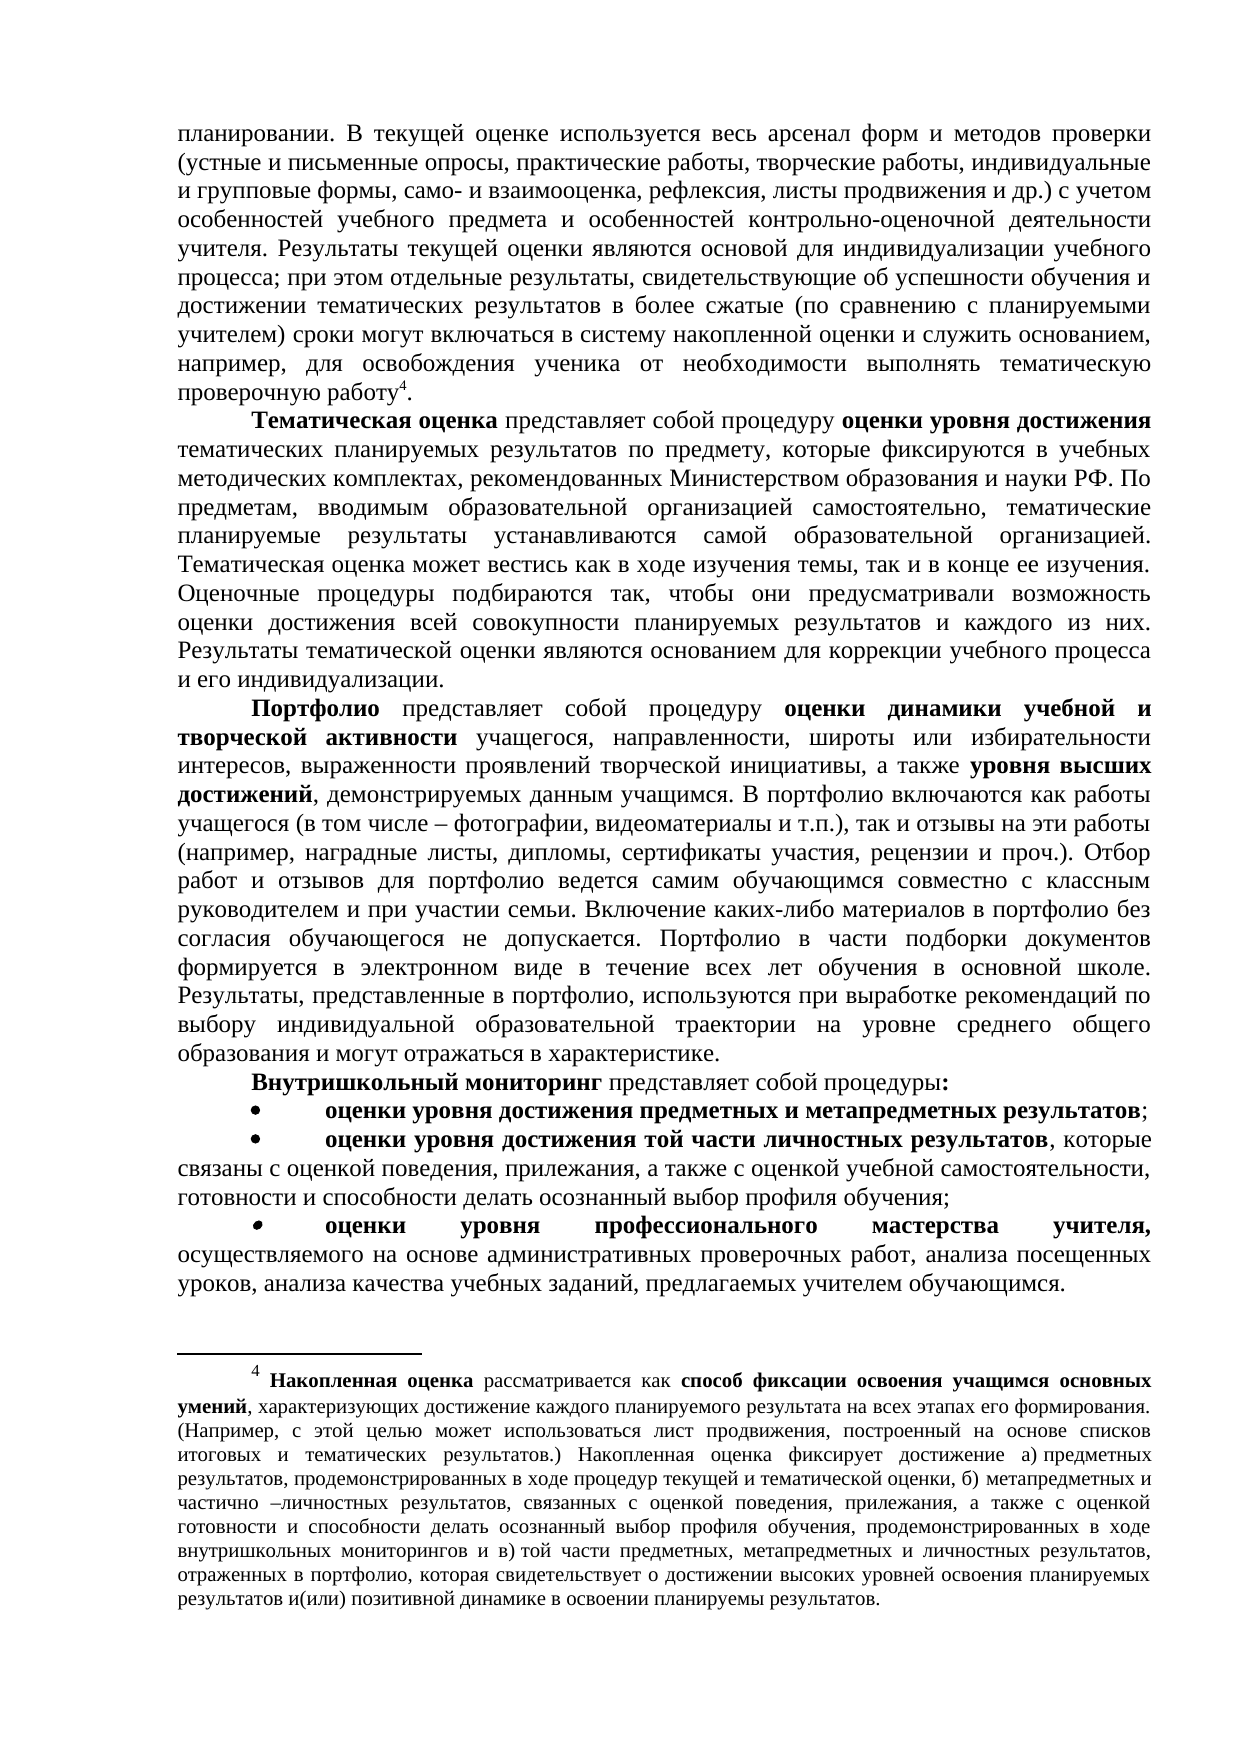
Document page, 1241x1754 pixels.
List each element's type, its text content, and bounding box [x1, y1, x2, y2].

text Портфолио представляет собой процедуру оценки динамики учебной и творческой активности учащегося, направленности, широты или избирательности интересов, выраженности проявлений творческой инициативы, а также уровня высших достижений, демонстрируемых данным учащимся. В портфолио включаются как работы учащегося (в том числе – фотографии, видеоматериалы и т.п.), так и отзывы на эти работы (например, наградные листы, дипломы, сертификаты участия, рецензии и проч.). Отбор работ и отзывов для портфолио ведется самим обучающимся совместно с классным руководителем и при участии семьи. Включение каких-либо материалов в портфолио без согласия обучающегося не допускается. Портфолио в части подборки документов формируется в электронном виде в течение всех лет обучения в основной школе. Результаты, представленные в портфолио, используются при выработке рекомендаций по выбору индивидуальной образовательной траектории на уровне среднего общего образования и могут отражаться в характеристике. [177, 693, 1152, 1067]
list оценки уровня достижения той части личностных результатов, которые связаны с оценкой поведения, прилежания, а также с оценкой учебной самостоятельности, готовности и способности делать осознанный выбор профиля обучения; [177, 1124, 1152, 1211]
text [177, 118, 1152, 406]
text Внутришкольный мониторинг представляет собой процедуры: [177, 1067, 1152, 1096]
list оценки уровня достижения предметных и метапредметных результатов; [177, 1096, 1152, 1124]
list оценки уровня профессионального мастерства учителя, осуществляемого на основе административных проверочных работ, анализа посещенных уроков, анализа качества учебных заданий, предлагаемых учителем обучающимся. [177, 1211, 1152, 1297]
text Тематическая оценка представляет собой процедуру оценки уровня достижения тематических планируемых результатов по предмету, которые фиксируются в учебных методических комплектах, рекомендованных Министерством образования и науки РФ. По предметам, вводимым образовательной организацией самостоятельно, тематические планируемые результаты устанавливаются самой образовательной организацией. Тематическая оценка может вестись как в ходе изучения темы, так и в конце ее изучения. Оценочные процедуры подбираются так, чтобы они предусматривали возможность оценки достижения всей совокупности планируемых результатов и каждого из них. Результаты тематической оценки являются основанием для коррекции учебного процесса и его индивидуализации. [177, 406, 1152, 693]
